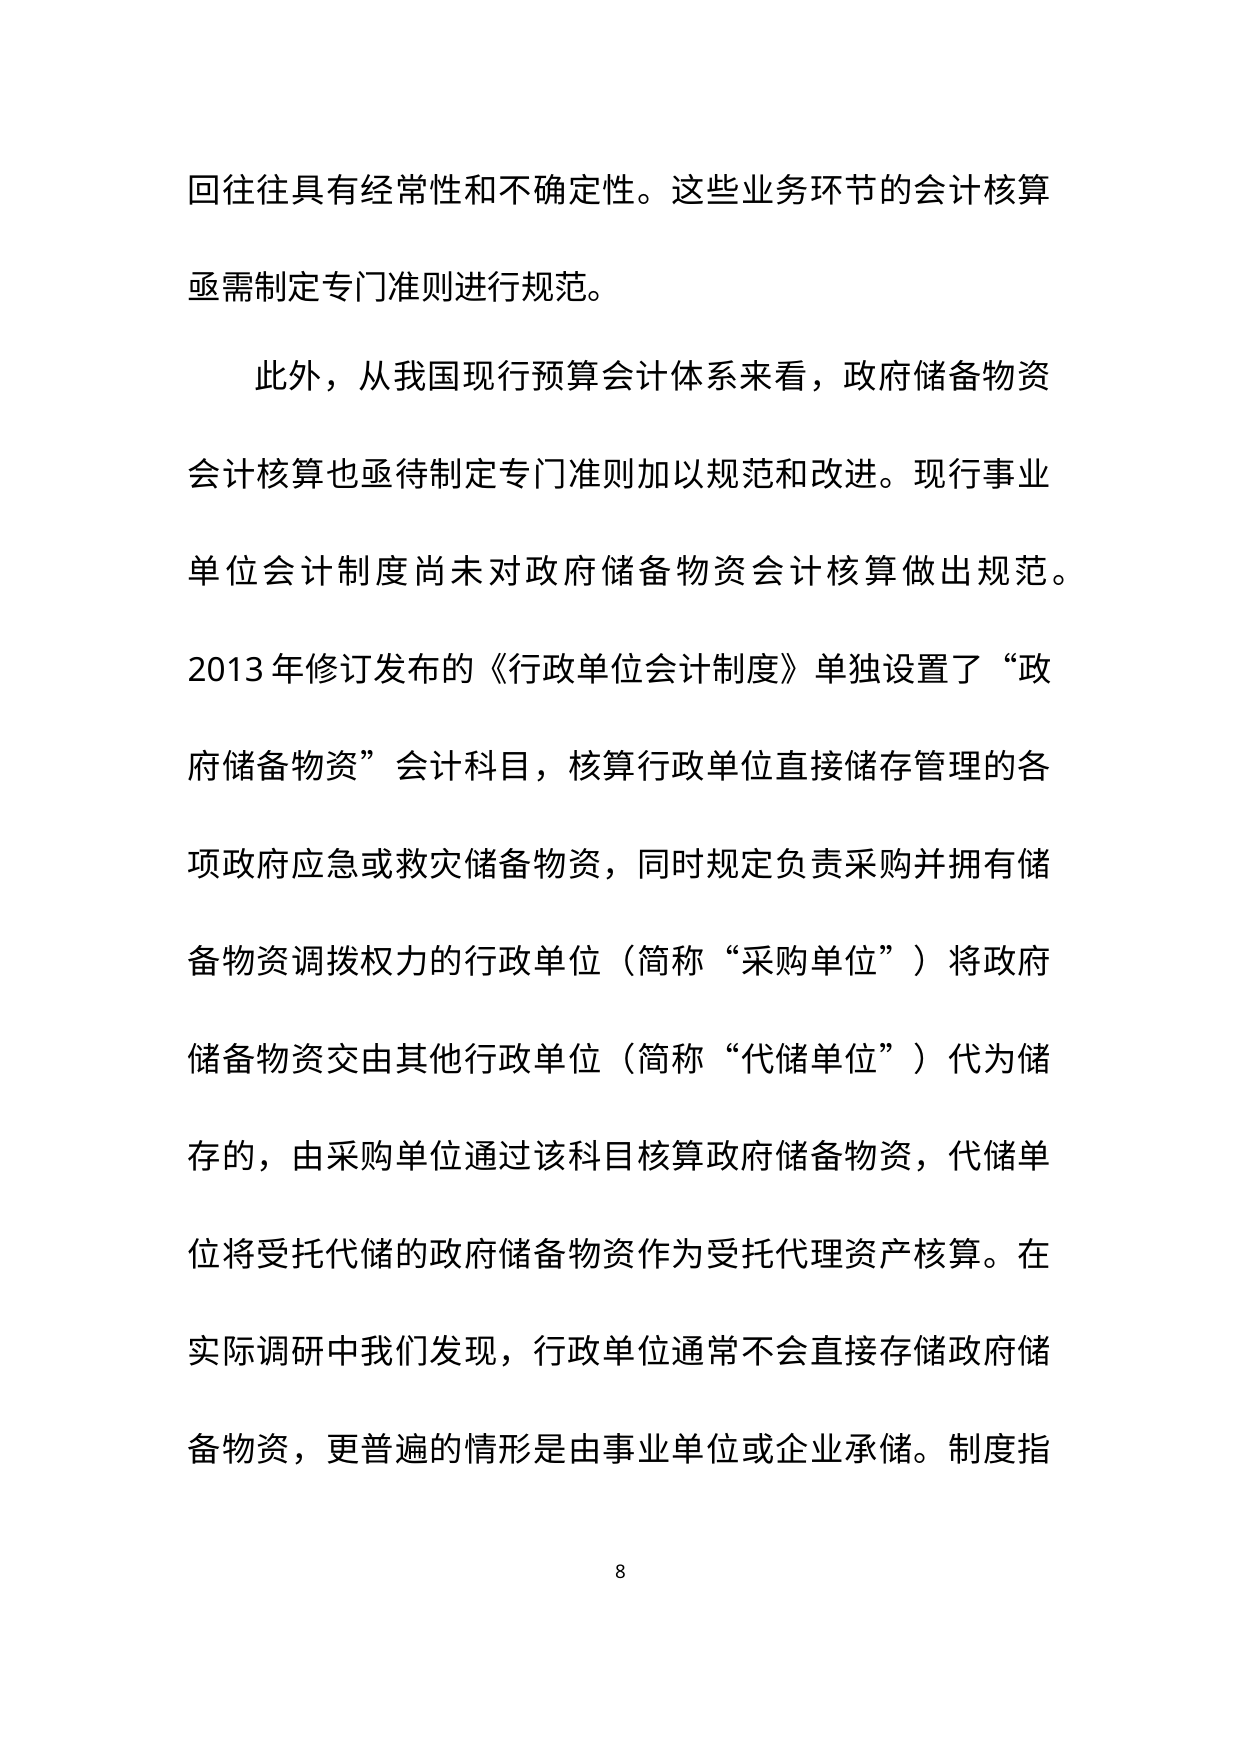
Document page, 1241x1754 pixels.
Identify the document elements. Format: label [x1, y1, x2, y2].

text [187, 155, 1053, 318]
text [187, 342, 1053, 1479]
